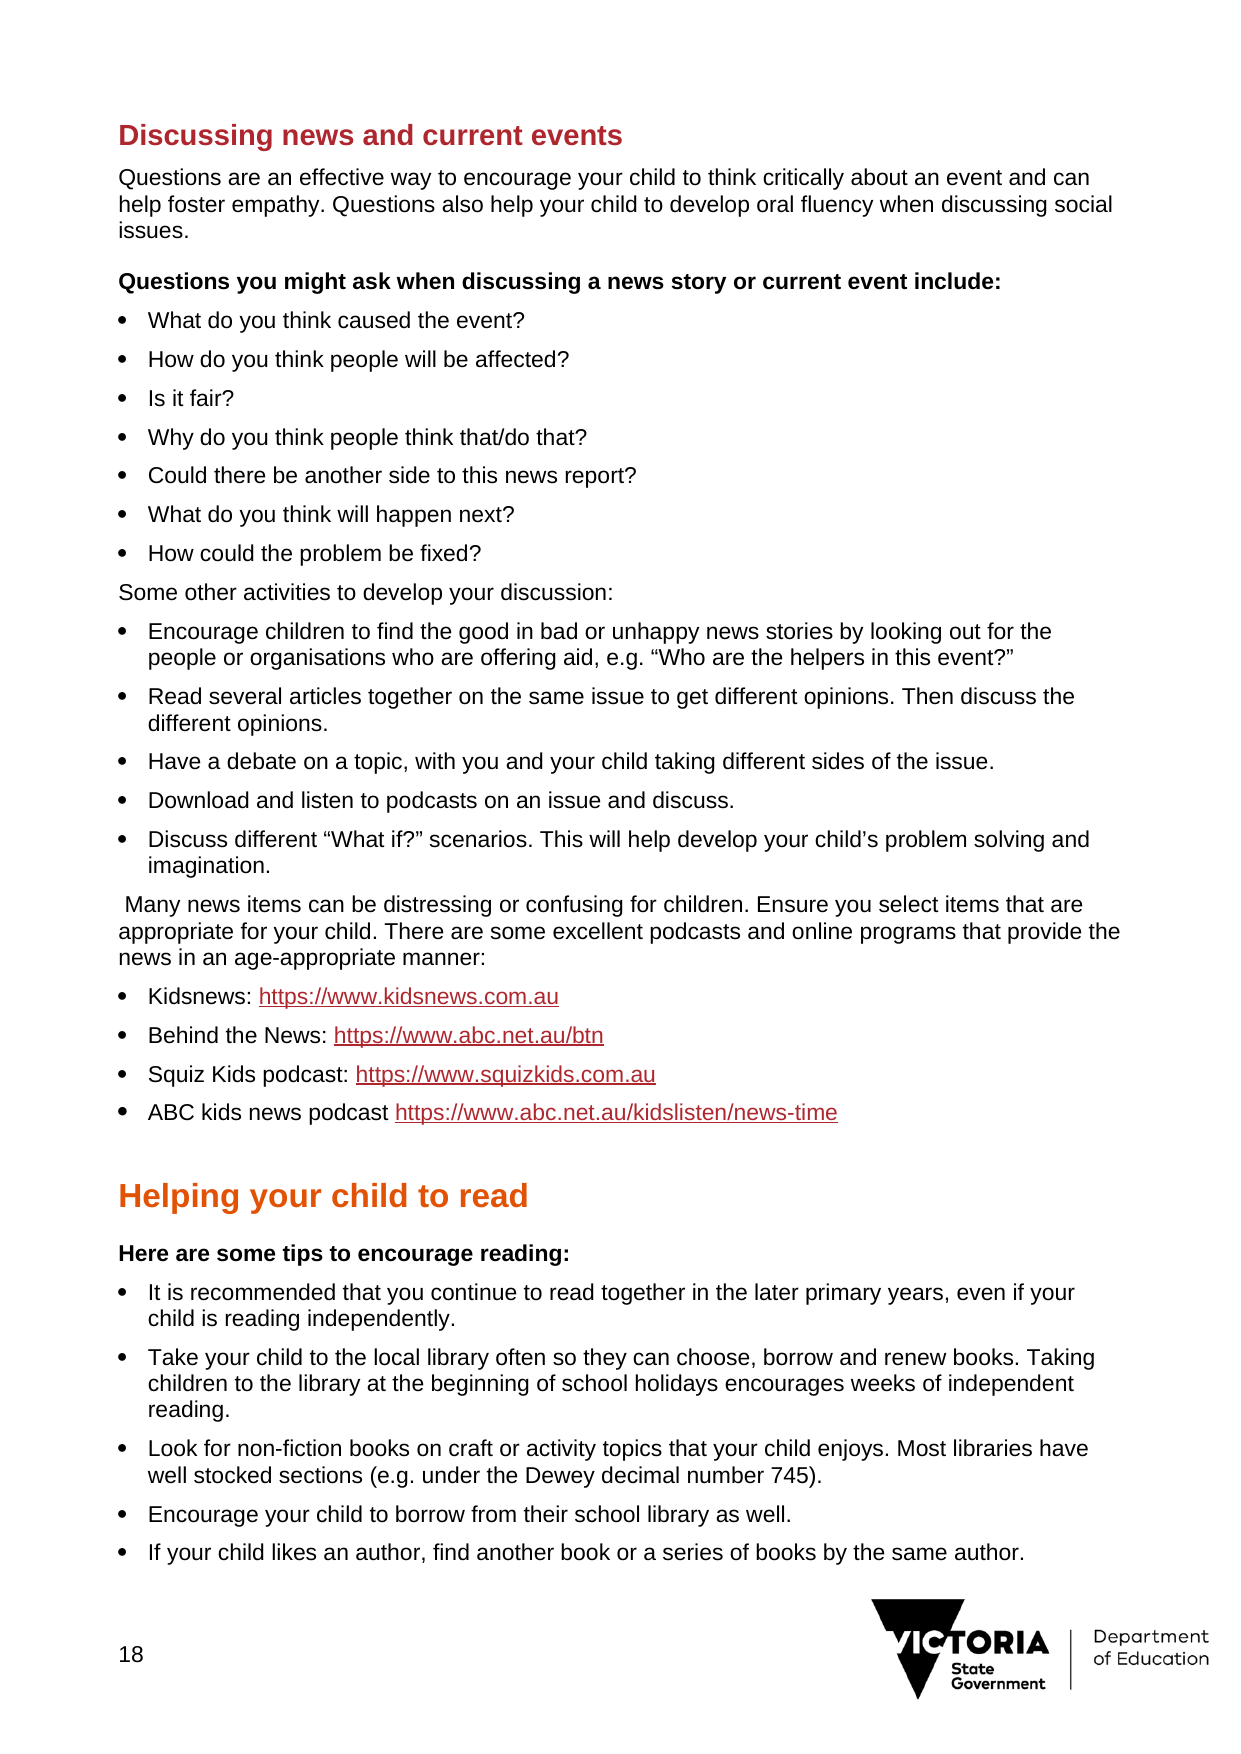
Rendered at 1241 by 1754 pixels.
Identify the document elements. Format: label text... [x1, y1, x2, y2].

text Have a debate on a topic, with you and your child taking different sides of the issue. [118, 748, 1122, 775]
subtitle Discussing news and current events [118, 118, 1122, 152]
text Look for non-fiction books on craft or activity topics that your child enjoys. Most libraries have well stocked sections (e.g. under the Dewey decimal number 745). [118, 1435, 1122, 1488]
text How do you think people will be affected? [118, 346, 1122, 372]
text Could there be another side to this news report? [118, 462, 1122, 489]
text Download and listen to podcasts on an issue and discuss. [118, 787, 1122, 813]
text Here are some tips to encourage reading: [118, 1240, 1122, 1266]
text If your child likes an author, find another book or a series of books by the same author. [118, 1539, 1122, 1566]
text Kidsnews: https://www.kidsnews.com.au [118, 983, 1122, 1009]
text Behind the News: https://www.abc.net.au/btn [118, 1022, 1122, 1048]
text How could the problem be fixed? [118, 540, 1122, 567]
text Encourage children to find the good in bad or unhappy news stories by looking out for the people or organisations who are offering aid, e.g. “Who are the helpers in this event?” [118, 618, 1122, 671]
text Encourage your child to borrow from their school library as well. [118, 1501, 1122, 1527]
text Squiz Kids podcast: https://www.squizkids.com.au [118, 1061, 1122, 1087]
text What do you think will happen next? [118, 501, 1122, 528]
text Take your child to the local library often so they can choose, borrow and renew books. Taking children to the library at the beginning of school holidays encourages weeks of independent reading. [118, 1344, 1122, 1423]
text Questions are an effective way to encourage your child to think critically about an event and can help foster empathy. Questions also help your child to develop oral fluency when discussing social issues. [118, 164, 1122, 243]
text Questions you might ask when discussing a news story or current event include: [118, 268, 1122, 294]
text Some other activities to develop your discussion: [118, 579, 1122, 605]
text It is recommended that you continue to read together in the later primary years, even if your child is reading independently. [118, 1278, 1122, 1331]
text Discuss different “What if?” scenarios. This will help develop your child’s problem solving and imagination. [118, 826, 1122, 879]
text Read several articles together on the same issue to get different opinions. Then discuss the different opinions. [118, 683, 1122, 736]
subtitle Helping your child to read [118, 1176, 1122, 1215]
text ABC kids news podcast https://www.abc.net.au/kidslisten/news-time [118, 1099, 1122, 1126]
text Is it fair? [118, 385, 1122, 411]
text Many news items can be distressing or confusing for children. Ensure you select items that are appropriate for your child. There are some excellent podcasts and online programs that provide the news in an age-appropriate manner: [118, 891, 1122, 970]
text Why do you think people think that/do that? [118, 424, 1122, 450]
text What do you think caused the event? [118, 307, 1122, 333]
picture [854, 1594, 1214, 1704]
